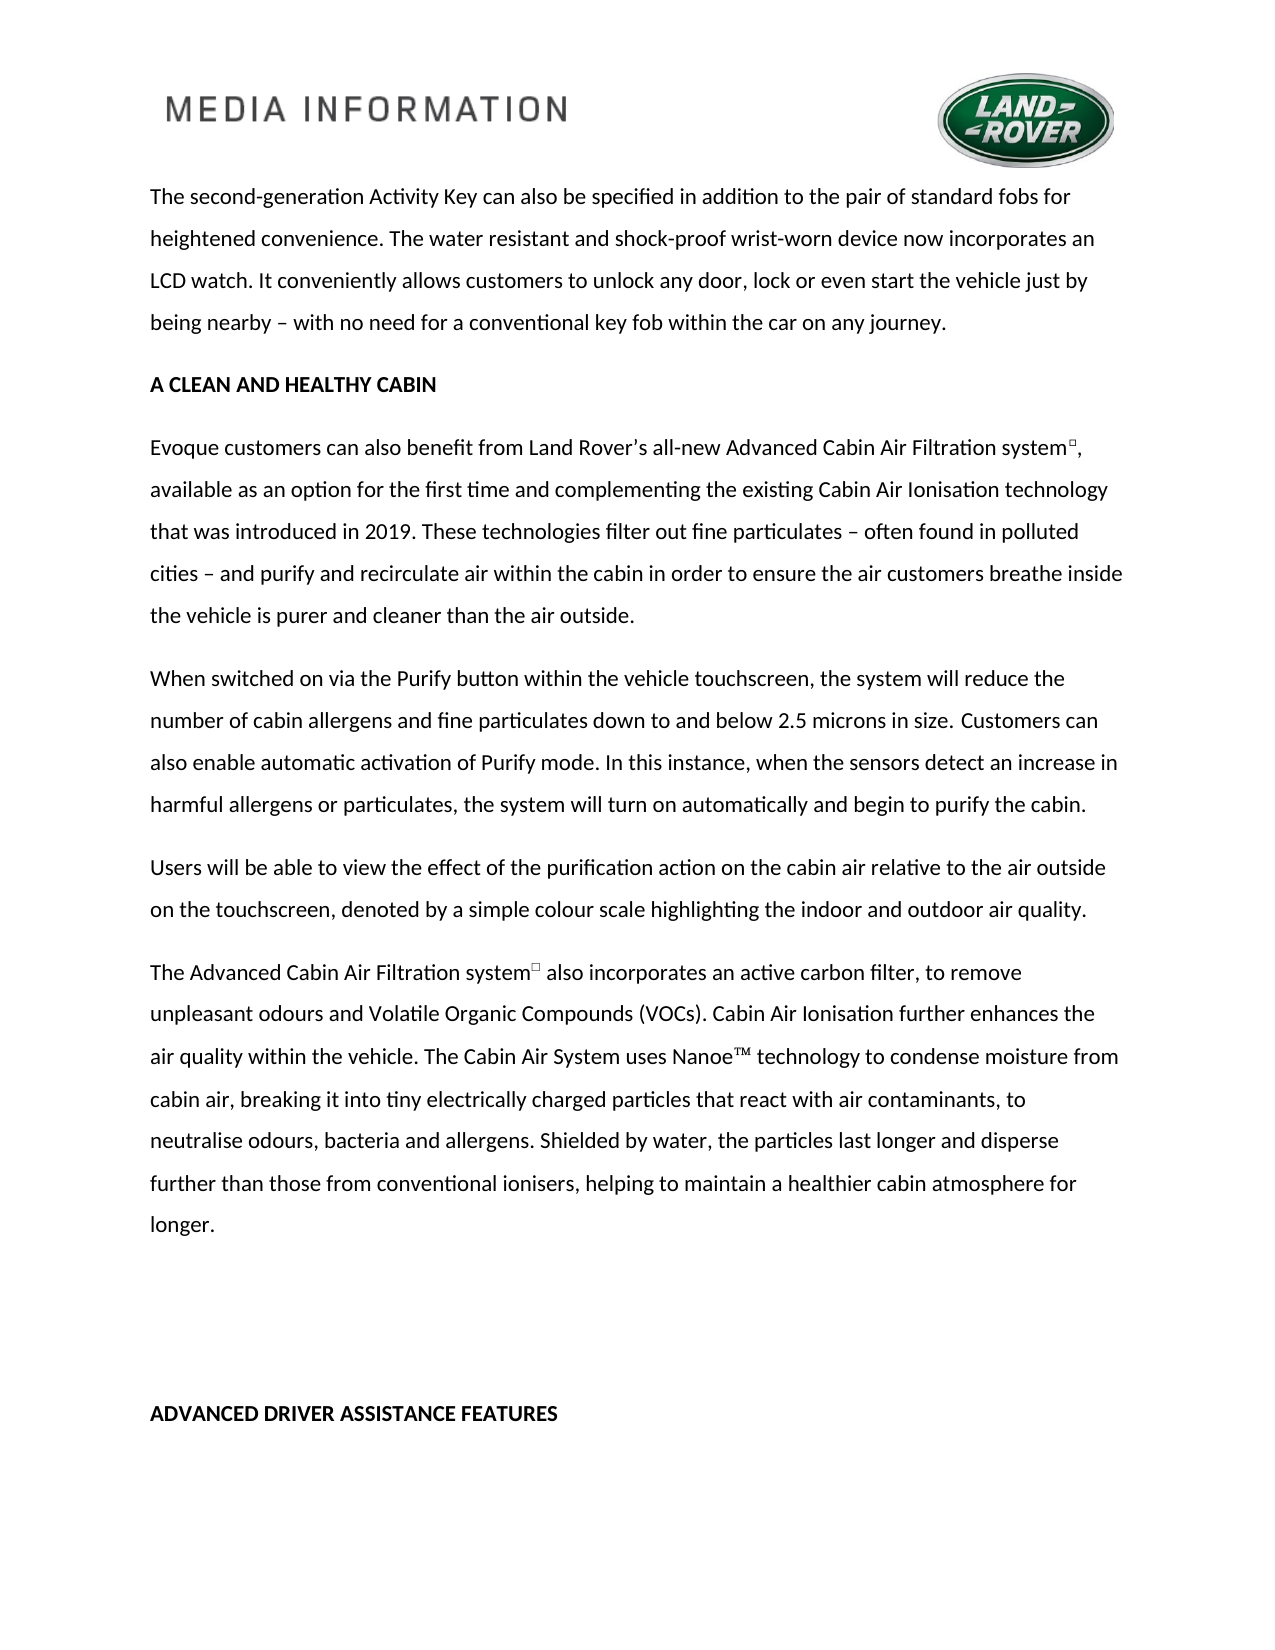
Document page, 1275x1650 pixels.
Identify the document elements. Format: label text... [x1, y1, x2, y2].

text Evoque customers can also benefit from Land Rover’s all-new Advanced Cabin Air Filtration system□, available as an option for the first time and complementing the existing Cabin Air Ionisation technology that was introduced in 2019. These technologies filter out fine particulates – often found in polluted cities – and purify and recirculate air within the cabin in order to ensure the air customers breathe inside the vehicle is purer and cleaner than the air outside. [150, 433, 1125, 629]
text When switched on via the Purify button within the vehicle touchscreen, the system will reduce the number of cabin allergens and fine particulates down to and below 2.5 microns in size. Customers can also enable automatic activation of Purify mode. In this instance, when the sensors detect an increase in harmful allergens or particulates, the system will turn on automatically and begin to purify the cabin. [150, 664, 1125, 818]
text A CLEAN AND HEALTHY CABIN [150, 371, 1125, 398]
text The Advanced Cabin Air Filtration system□ also incorporates an active carbon filter, to remove unpleasant odours and Volatile Organic Compounds (VOCs). Cabin Air Ionisation further enhances the air quality within the vehicle. The Cabin Air System uses Nanoe™ technology to condense moisture from cabin air, breaking it into tiny electrically charged particles that react with air contaminants, to neutralise odours, bacteria and allergens. Shielded by water, the particles last longer and disperse further than those from conventional ionisers, helping to maintain a healthier cabin atmosphere for longer. [150, 958, 1125, 1239]
text ADVANCED DRIVER ASSISTANCE FEATURES [150, 1399, 1125, 1427]
text The second-generation Activity Key can also be specified in addition to the pair of standard fobs for heightened convenience. The water resistant and shock-proof wrist-worn device now incorporates an LCD watch. It conveniently allows customers to unlock any door, lock or even start the vehicle just by being nearby – with no need for a conventional key fob within the car on any journey. [150, 182, 1125, 336]
text Users will be able to view the effect of the purification action on the cabin air relative to the air outside on the touchscreen, denoted by a simple colour scale highlighting the indoor and outdoor air quality. [150, 853, 1125, 923]
picture [150, 75, 588, 154]
picture [937, 73, 1114, 168]
